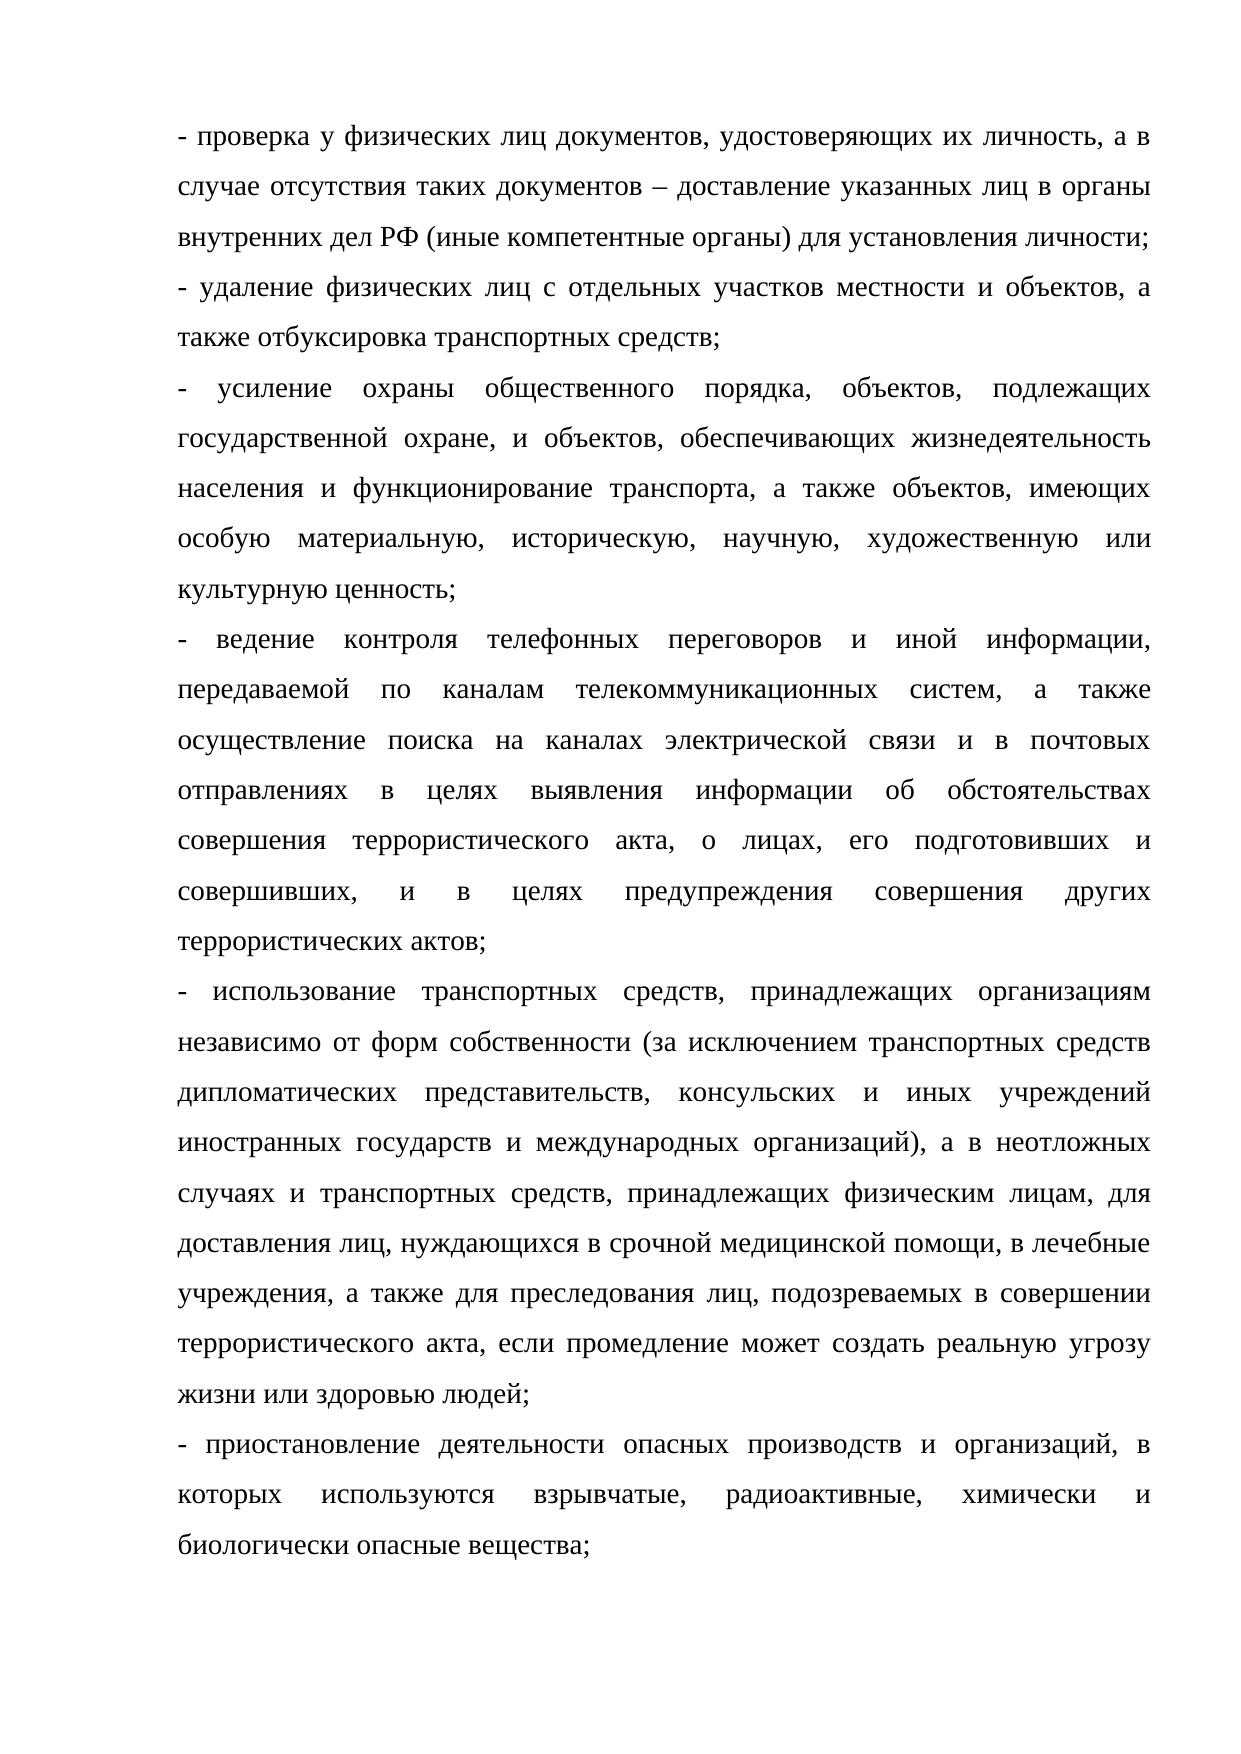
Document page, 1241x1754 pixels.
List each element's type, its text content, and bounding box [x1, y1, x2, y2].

text - приостановление деятельности опасных производств и организаций, в которых используются взрывчатые, радиоактивные, химически и биологически опасные вещества; [177, 1426, 1152, 1560]
text - использование транспортных средств, принадлежащих организациям независимо от форм собственности (за исключением транспортных средств дипломатических представительств, консульских и иных учреждений иностранных государств и международных организаций), а в неотложных случаях и транспортных средств, принадлежащих физическим лицам, для доставления лиц, нуждающихся в срочной медицинской помощи, в лечебные учреждения, а также для преследования лиц, подозреваемых в совершении террористического акта, если промедление может создать реальную угрозу жизни или здоровью людей; [177, 973, 1152, 1409]
text - ведение контроля телефонных переговоров и иной информации, передаваемой по каналам телекоммуникационных систем, а также осуществление поиска на каналах электрической связи и в почтовых отправлениях в целях выявления информации об обстоятельствах совершения террористического акта, о лицах, его подготовивших и совершивших, и в целях предупреждения совершения других террористических актов; [177, 621, 1152, 957]
text - проверка у физических лиц документов, удостоверяющих их личность, а в случае отсутствия таких документов – доставление указанных лиц в органы внутренних дел РФ (иные компетентные органы) для установления личности; [177, 118, 1152, 252]
text - усиление охраны общественного порядка, объектов, подлежащих государственной охране, и объектов, обеспечивающих жизнедеятельность населения и функционирование транспорта, а также объектов, имеющих особую материальную, историческую, научную, художественную или культурную ценность; [177, 370, 1152, 604]
text - удаление физических лиц с отдельных участков местности и объектов, а также отбуксировка транспортных средств; [177, 269, 1152, 353]
